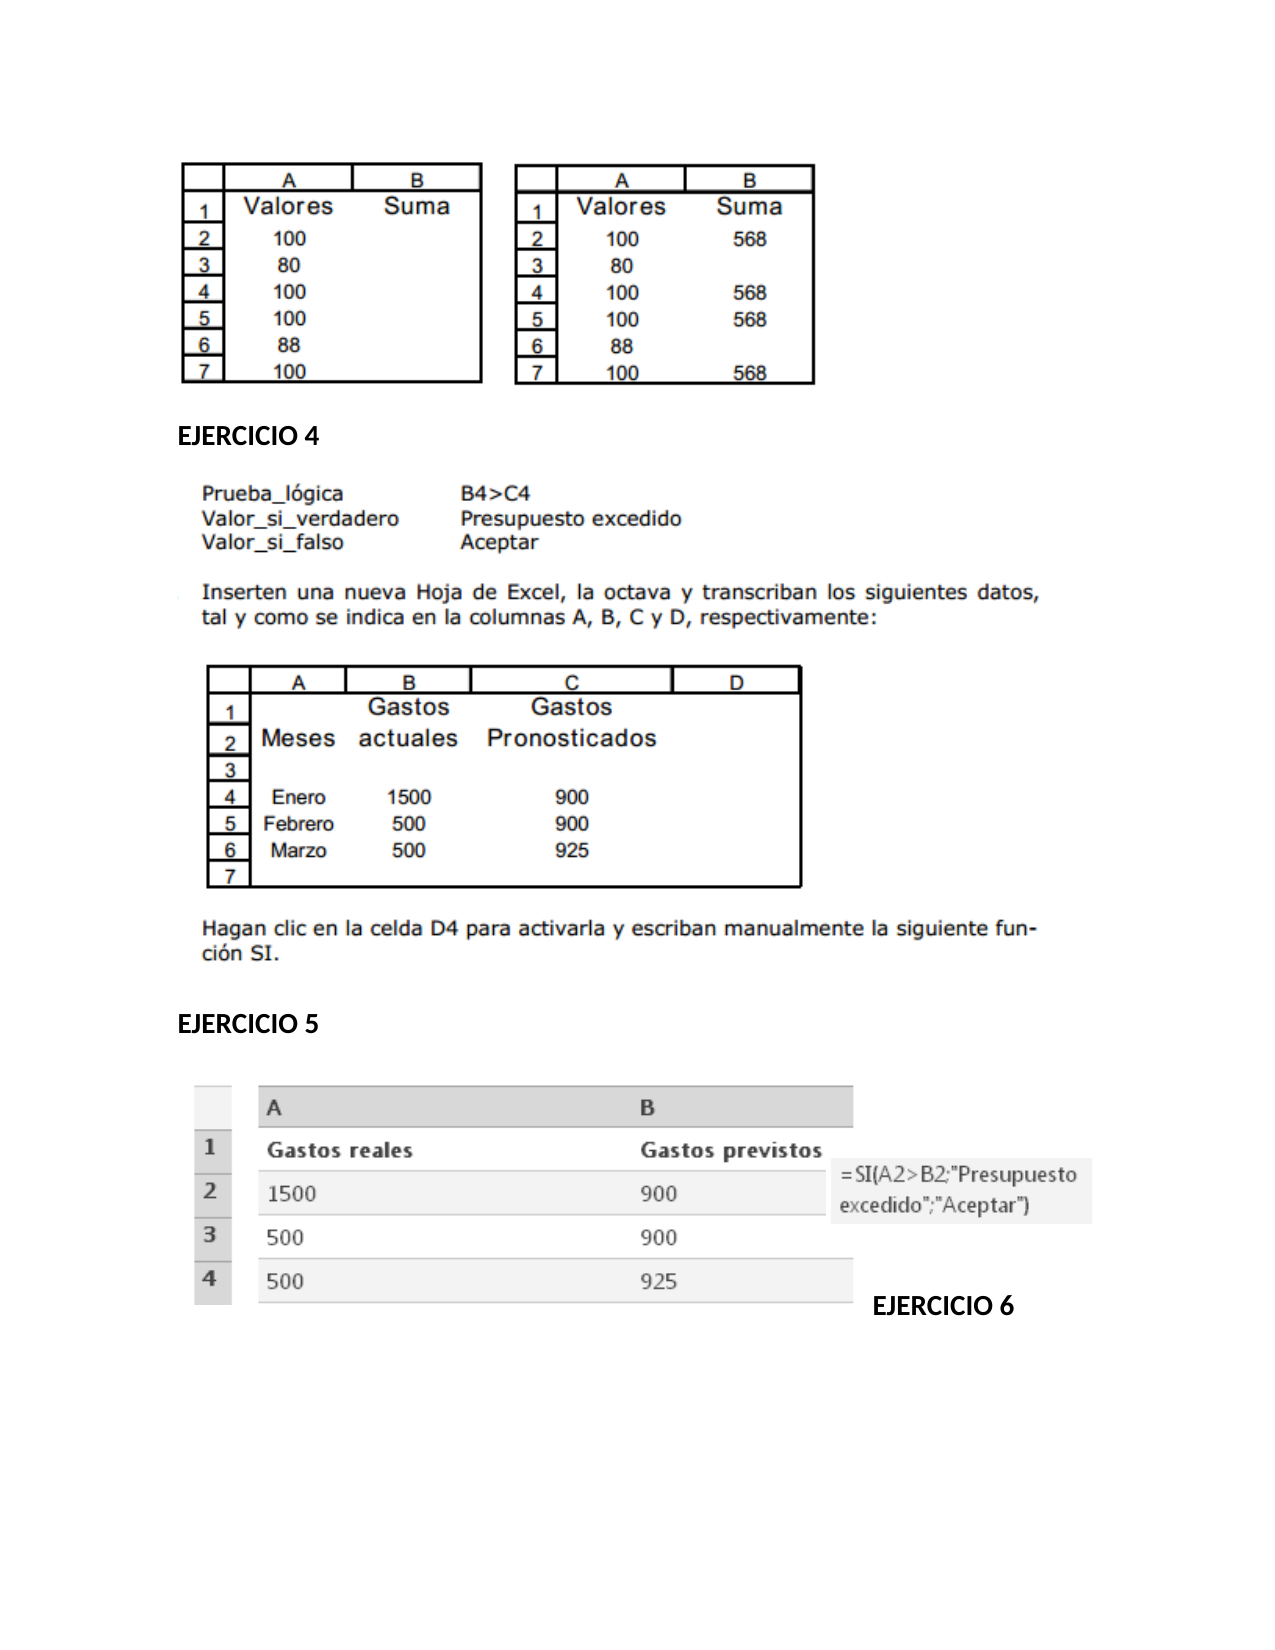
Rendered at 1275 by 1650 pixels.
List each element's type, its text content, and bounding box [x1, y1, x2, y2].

picture [177, 479, 1064, 981]
picture [179, 1067, 1093, 1305]
picture [177, 147, 831, 393]
text EJERCICIO 4 [177, 417, 1098, 453]
text EJERCICIO 5 [177, 1006, 1098, 1041]
text EJERCICIO 6 [177, 1287, 1098, 1322]
